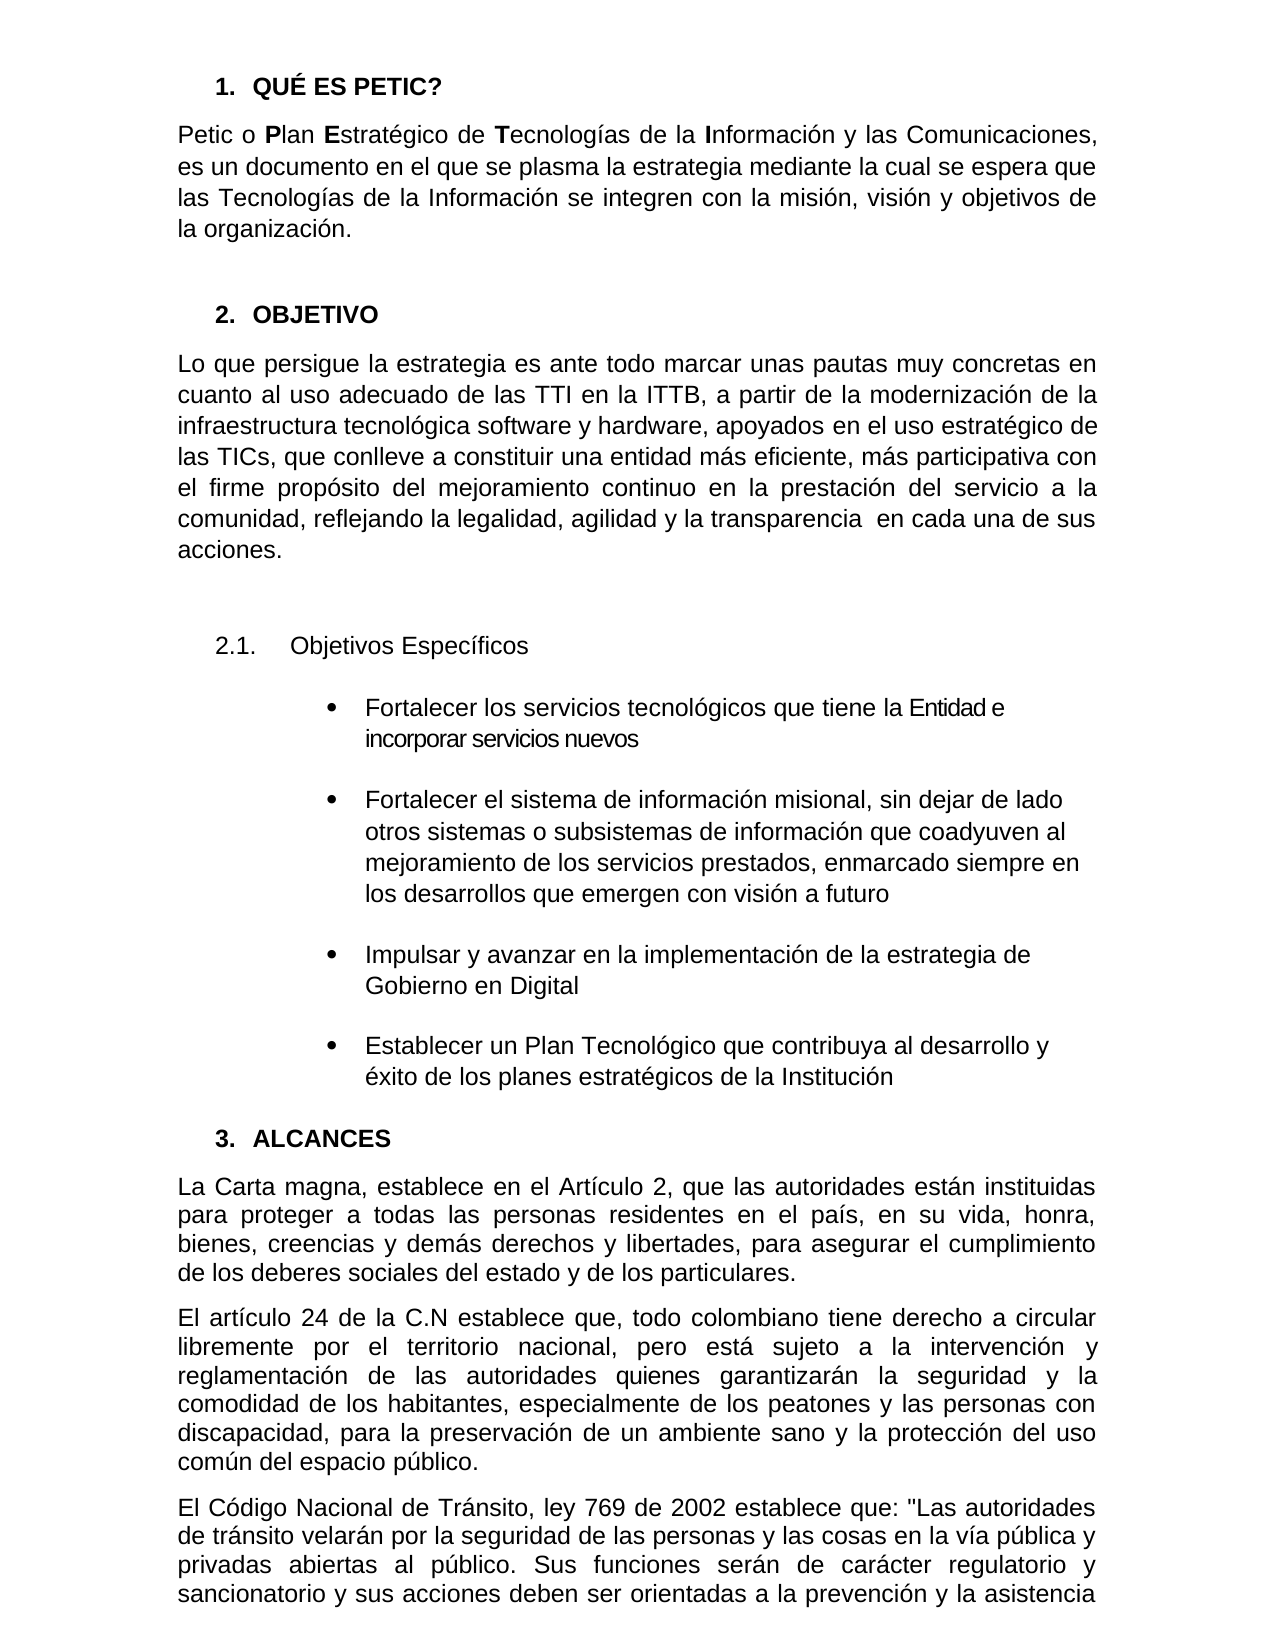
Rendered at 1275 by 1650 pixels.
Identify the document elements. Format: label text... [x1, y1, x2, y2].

subtitle QUÉ ES PETIC? [215, 73, 1110, 101]
list Establecer un Plan Tecnológico que contribuya al desarrollo y éxito de los planes estratégicos de la Institución [327, 1031, 1098, 1091]
subtitle OBJETIVO [215, 301, 1110, 330]
text Lo que persigue la estrategia es ante todo marcar unas pautas muy concretas en cuanto al uso adecuado de las TTI en la ITTB, a partir de la modernización de la infraestructura tecnológica software y hardware, apoyados en el uso estratégico de las TICs, que conlleve a constituir una entidad más eficiente, más participativa con el firme propósito del mejoramiento continuo en la prestación del servicio a la comunidad, reflejando la legalidad, agilidad y la transparencia en cada una de sus acciones. [177, 349, 1098, 564]
list Objetivos Específicos [215, 631, 1110, 659]
list Fortalecer los servicios tecnológicos que tiene la Entidad e incorporar servicios nuevos [327, 693, 1098, 752]
text La Carta magna, establece en el Artículo 2, que las autoridades están instituidas para proteger a todas las personas residentes en el país, en su vida, honra, bienes, creencias y demás derechos y libertades, para asegurar el cumplimiento de los deberes sociales del estado y de los particulares. [177, 1172, 1097, 1287]
list Impulsar y avanzar en la implementación de la estrategia de Gobierno en Digital [327, 940, 1098, 1000]
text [177, 1492, 1098, 1607]
text Petic o Plan Estratégico de Tecnologías de la Información y las Comunicaciones, es un documento en el que se plasma la estrategia mediante la cual se espera que las Tecnologías de la Información se integren con la misión, visión y objetivos de la organización. [177, 121, 1098, 242]
list Fortalecer el sistema de información misional, sin dejar de lado otros sistemas o subsistemas de información que coadyuven al mejoramiento de los servicios prestados, enmarcado siempre en los desarrollos que emergen con visión a futuro [327, 785, 1098, 907]
subtitle ALCANCES [215, 1124, 1110, 1153]
text El artículo 24 de la C.N establece que, todo colombiano tiene derecho a circular libremente por el territorio nacional, pero está sujeto a la intervención y reglamentación de las autoridades quienes garantizarán la seguridad y la comodidad de los habitantes, especialmente de los peatones y las personas con discapacidad, para la preservación de un ambiente sano y la protección del uso común del espacio público. [177, 1303, 1098, 1476]
